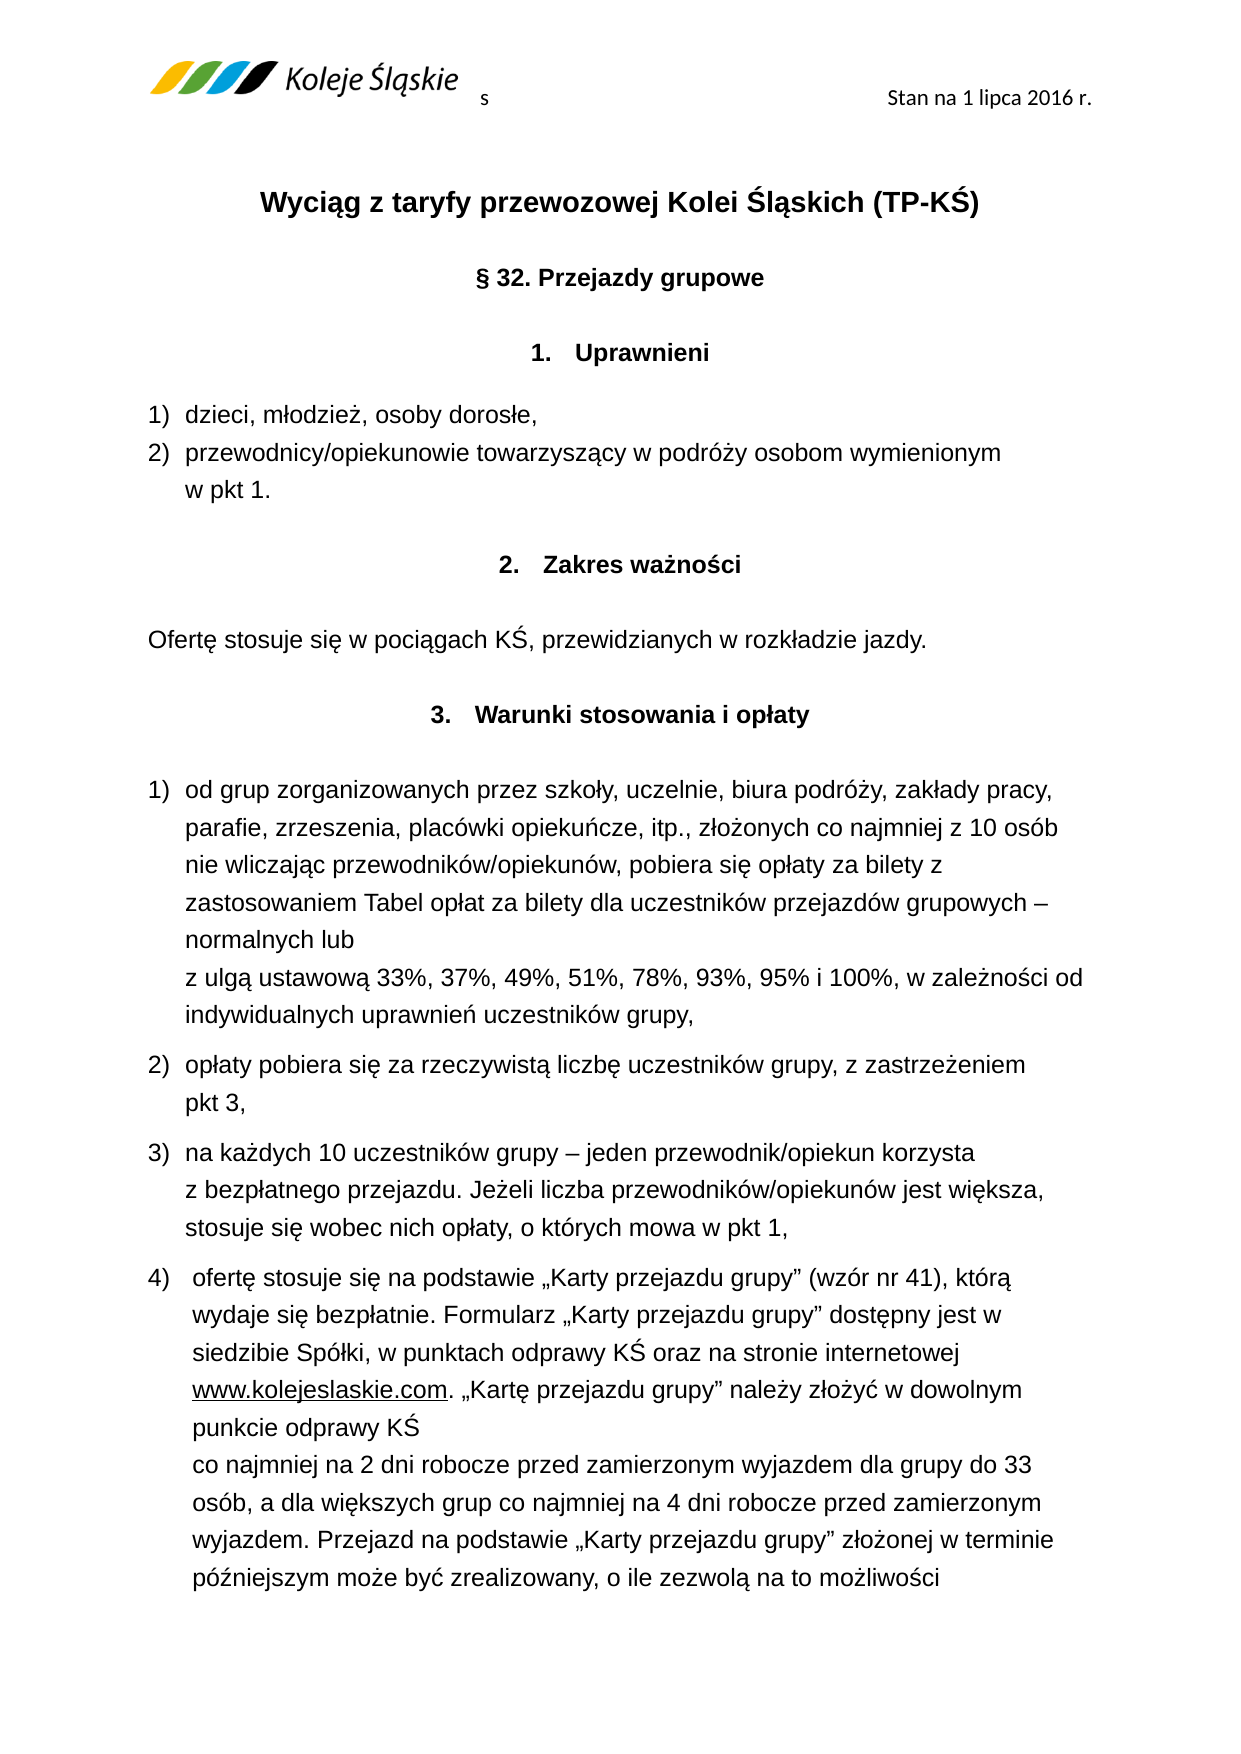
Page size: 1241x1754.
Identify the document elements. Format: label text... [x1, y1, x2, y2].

list od grup zorganizowanych przez szkoły, uczelnie, biura podróży, zakłady pracy, parafie, zrzeszenia, placówki opiekuńcze, itp., złożonych co najmniej z 10 osób nie wliczając przewodników/opiekunów, pobiera się opłaty za bilety z zastosowaniem Tabel opłat za bilety dla uczestników przejazdów grupowych – normalnych lub z ulgą ustawową 33%, 37%, 49%, 51%, 78%, 93%, 95% i 100%, w zależności od indywidualnych uprawnień uczestników grupy, [148, 769, 1092, 1031]
list przewodnicy/opiekunowie towarzyszący w podróży osobom wymienionym w pkt 1. [148, 431, 1092, 506]
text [148, 1256, 1092, 1594]
list dzieci, młodzież, osoby dorosłe, [148, 394, 1092, 431]
subtitle 3. Warunki stosowania i opłaty [148, 694, 1092, 731]
title Wyciąg z taryfy przewozowej Kolei Śląskich (TP-KŚ) [148, 185, 1092, 219]
subtitle § 32. Przejazdy grupowe [148, 256, 1092, 294]
list na każdych 10 uczestników grupy – jeden przewodnik/opiekun korzysta z bezpłatnego przejazdu. Jeżeli liczba przewodników/opiekunów jest większa, stosuje się wobec nich opłaty, o których mowa w pkt 1, [148, 1131, 1092, 1244]
list opłaty pobiera się za rzeczywistą liczbę uczestników grupy, z zastrzeżeniem pkt 3, [148, 1044, 1092, 1119]
text Ofertę stosuje się w pociągach KŚ, przewidzianych w rozkładzie jazdy. [148, 619, 1092, 656]
picture [114, 25, 493, 132]
subtitle 2. Zakres ważności [148, 544, 1092, 581]
subtitle 1. Uprawnieni [148, 331, 1092, 369]
